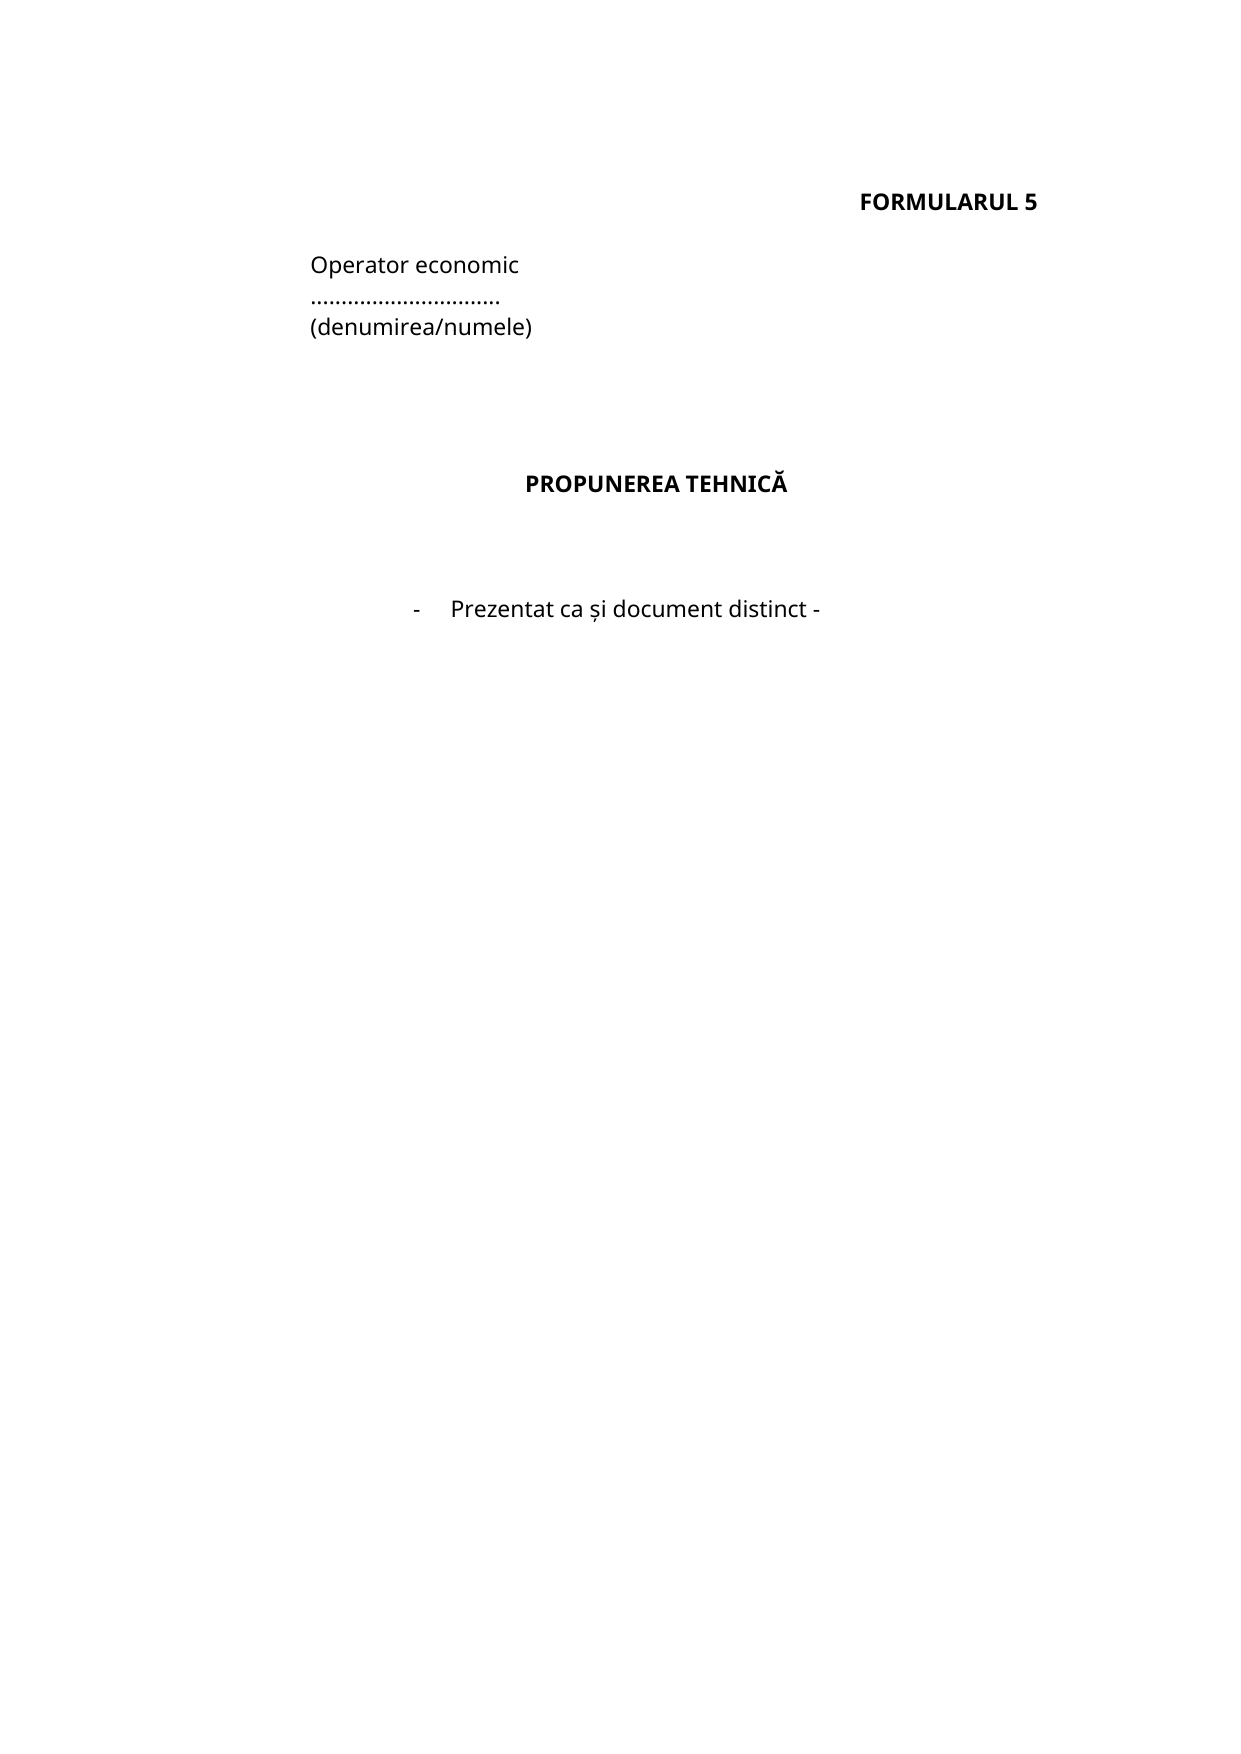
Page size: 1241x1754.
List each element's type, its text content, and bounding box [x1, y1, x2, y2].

text PROPUNEREA TEHNICĂ [133, 468, 1138, 499]
text ............................... [310, 280, 1037, 311]
text Operator economic [310, 249, 1037, 280]
text FORMULARUL 5 [310, 186, 1037, 218]
text (denumirea/numele) [310, 311, 1037, 343]
list Prezentat ca și document distinct - [95, 593, 1138, 624]
